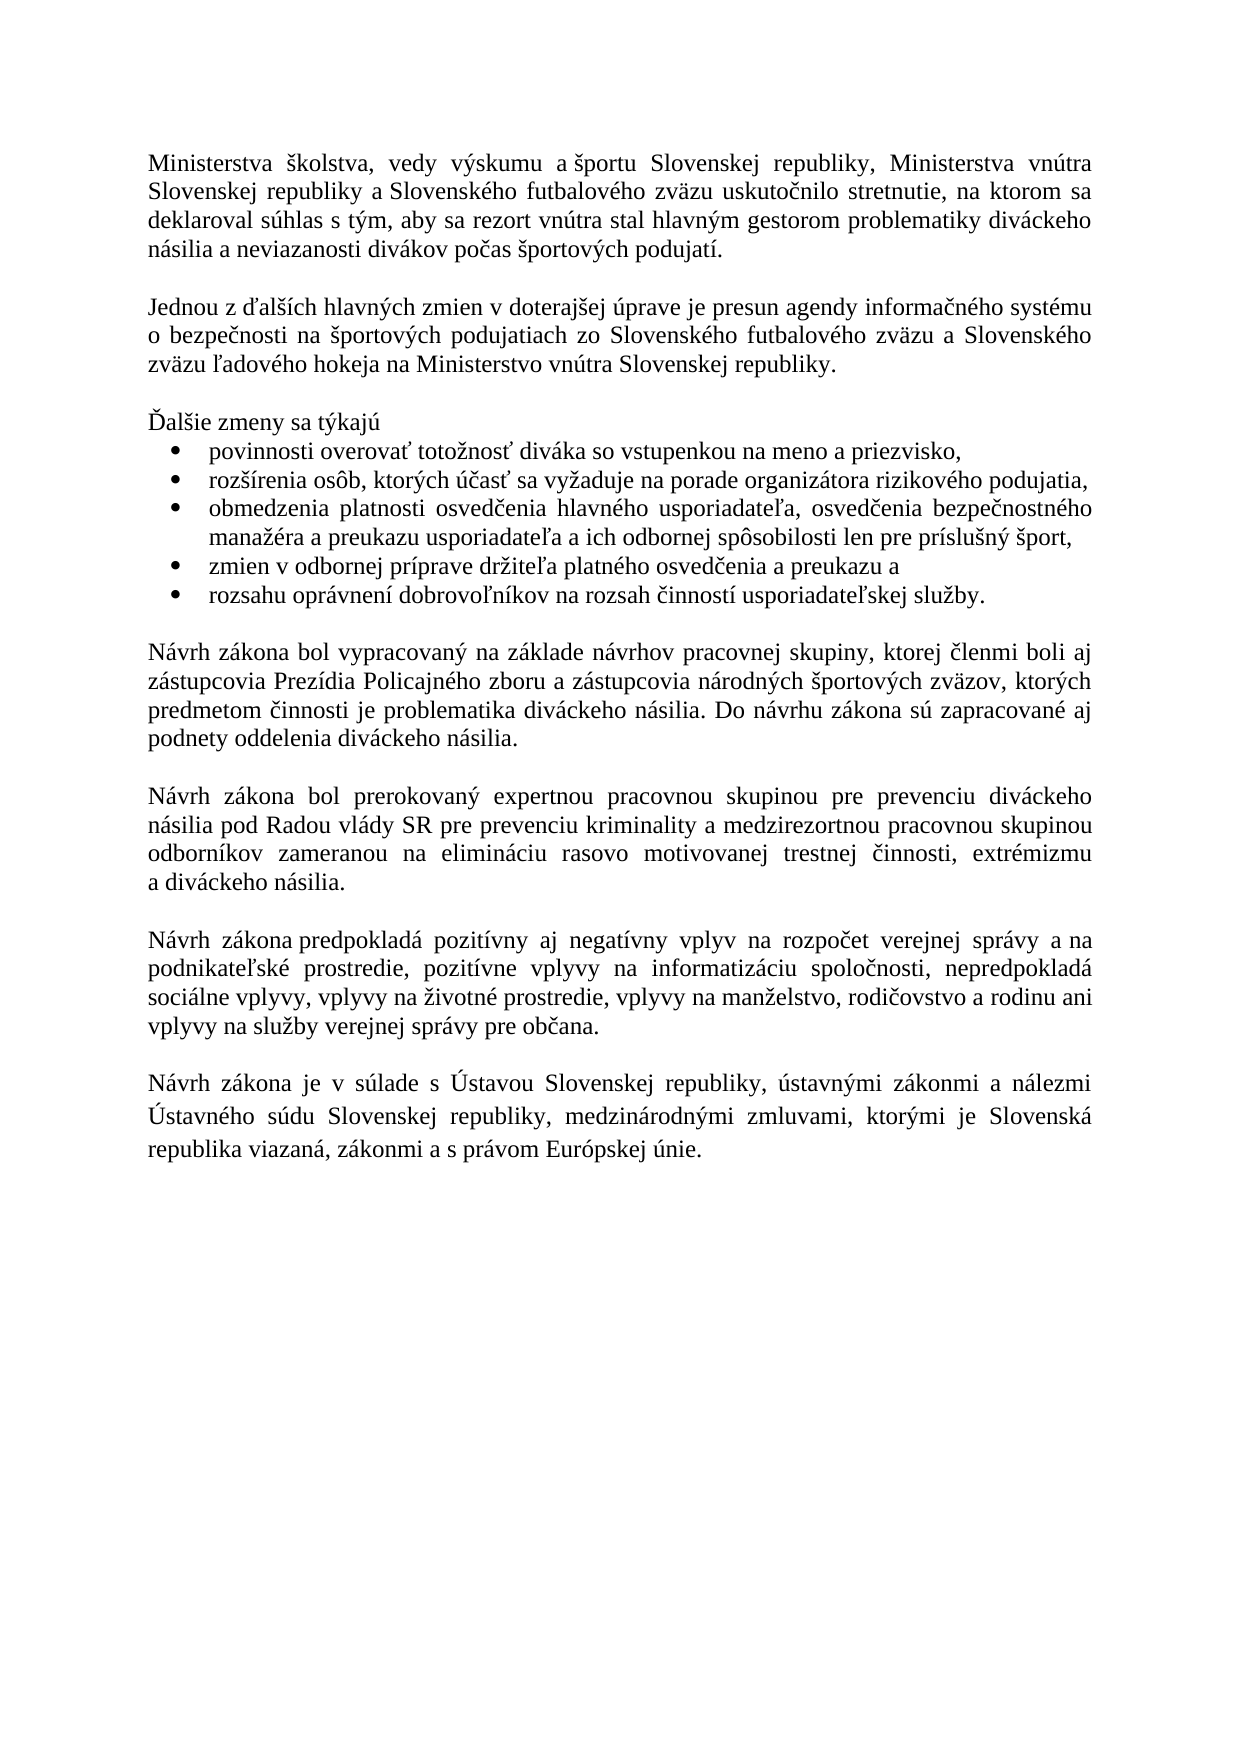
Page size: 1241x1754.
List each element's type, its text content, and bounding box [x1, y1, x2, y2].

list rozsahu oprávnení dobrovoľníkov na rozsah činností usporiadateľskej služby. [171, 580, 1093, 608]
text Návrh zákona bol vypracovaný na základe návrhov pracovnej skupiny, ktorej členmi boli aj zástupcovia Prezídia Policajného zboru a zástupcovia národných športových zväzov, ktorých predmetom činnosti je problematika diváckeho násilia. Do návrhu zákona sú zapracované aj podnety oddelenia diváckeho násilia. [148, 637, 1093, 752]
text Návrh zákona predpokladá pozitívny aj negatívny vplyv na rozpočet verejnej správy a na podnikateľské prostredie, pozitívne vplyvy na informatizáciu spoločnosti, nepredpokladá sociálne vplyvy, vplyvy na životné prostredie, vplyvy na manželstvo, rodičovstvo a rodinu ani vplyvy na služby verejnej správy pre občana. [148, 925, 1093, 1040]
text Návrh zákona je v súlade s Ústavou Slovenskej republiky, ústavnými zákonmi a nálezmi Ústavného súdu Slovenskej republiky, medzinárodnými zmluvami, ktorými je Slovenská republika viazaná, zákonmi a s právom Európskej únie. [148, 1068, 1093, 1163]
list povinnosti overovať totožnosť diváka so vstupenkou na meno a priezvisko, [171, 436, 1093, 465]
list zmien v odbornej príprave držiteľa platného osvedčenia a preukazu a [171, 551, 1093, 580]
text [148, 148, 1093, 263]
list rozšírenia osôb, ktorých účasť sa vyžaduje na porade organizátora rizikového podujatia, [171, 465, 1093, 493]
text Ďalšie zmeny sa týkajú [148, 407, 1093, 436]
text Jednou z ďalších hlavných zmien v doterajšej úprave je presun agendy informačného systému o bezpečnosti na športových podujatiach zo Slovenského futbalového zväzu a Slovenského zväzu ľadového hokeja na Ministerstvo vnútra Slovenskej republiky. [148, 292, 1093, 378]
text Návrh zákona bol prerokovaný expertnou pracovnou skupinou pre prevenciu diváckeho násilia pod Radou vlády SR pre prevenciu kriminality a medzirezortnou pracovnou skupinou odborníkov zameranou na elimináciu rasovo motivovanej trestnej činnosti, extrémizmu a diváckeho násilia. [148, 781, 1093, 896]
list obmedzenia platnosti osvedčenia hlavného usporiadateľa, osvedčenia bezpečnostného manažéra a preukazu usporiadateľa a ich odbornej spôsobilosti len pre príslušný šport, [171, 493, 1093, 551]
